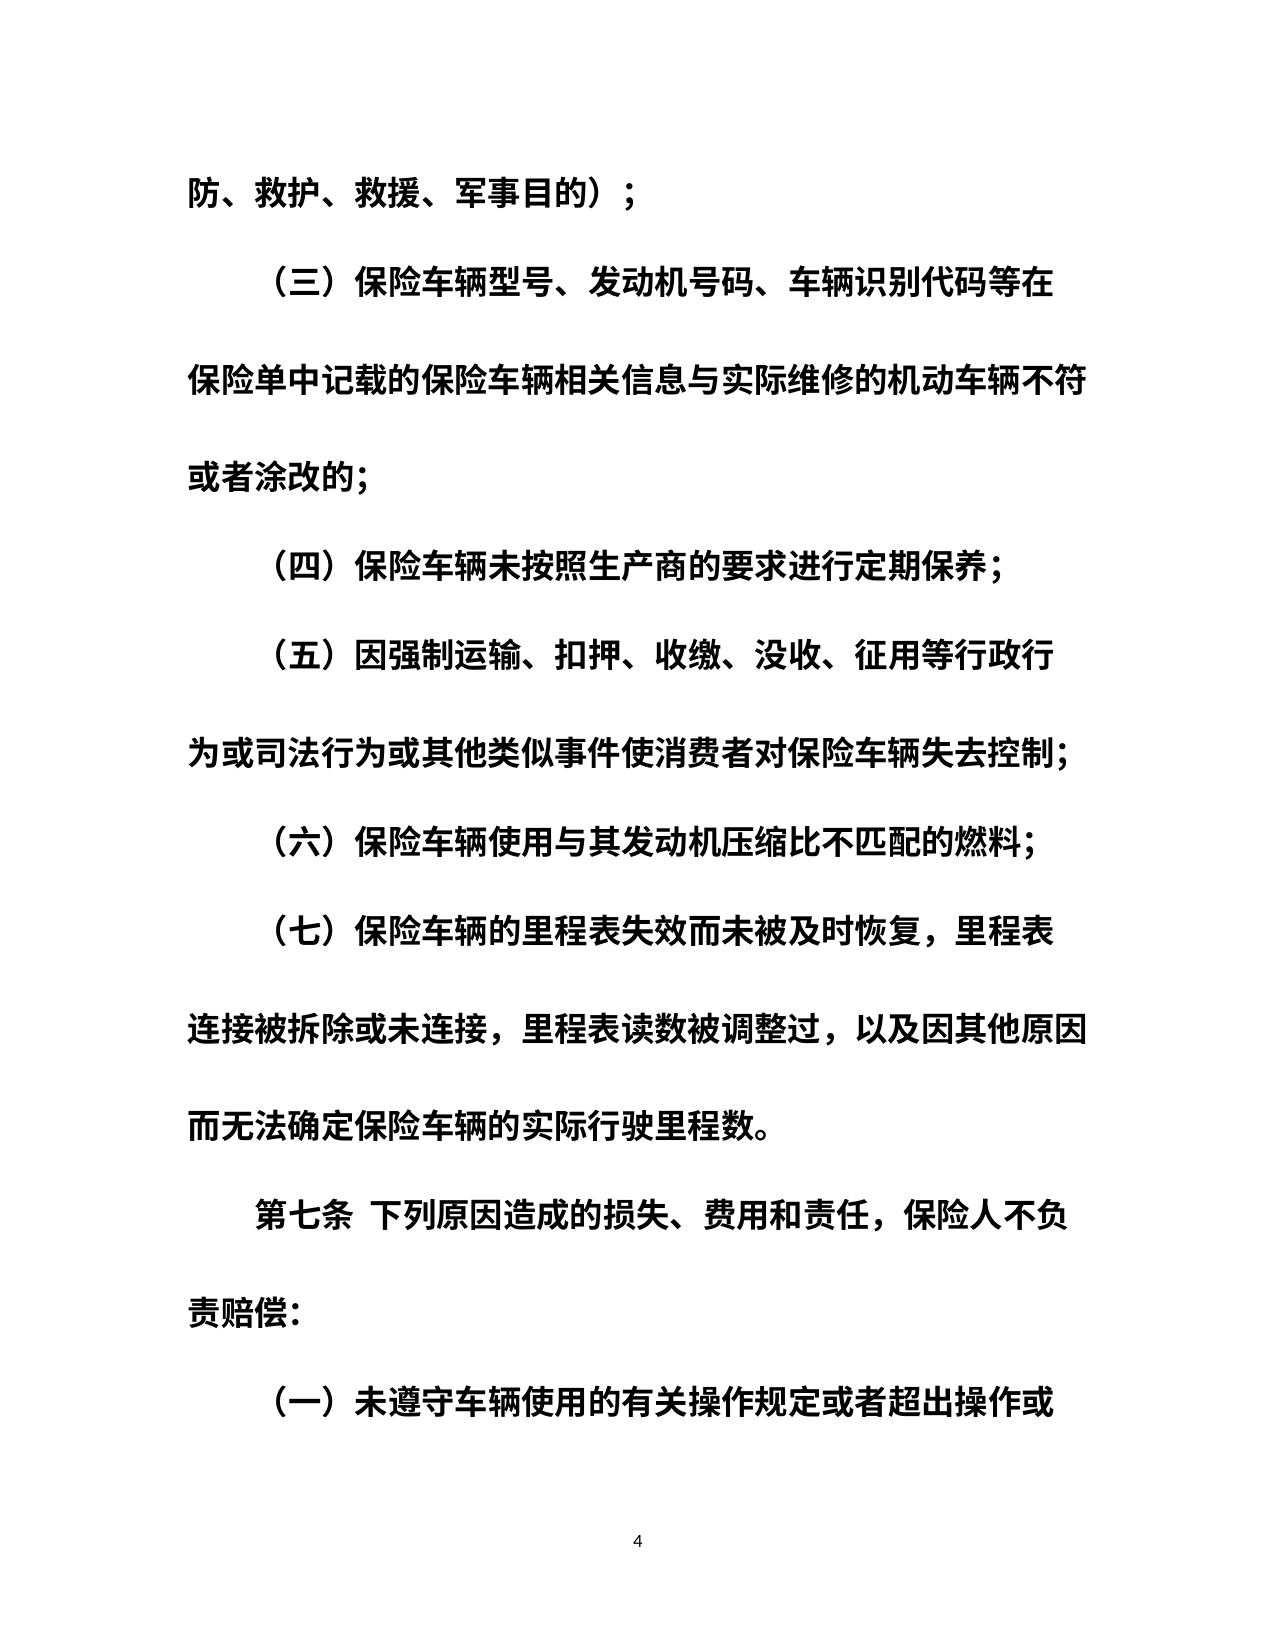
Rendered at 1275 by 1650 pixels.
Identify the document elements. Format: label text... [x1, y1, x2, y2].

text （七）保险车辆的里程表失效而未被及时恢复，里程表连接被拆除或未连接，里程表读数被调整过，以及因其他原因而无法确定保险车辆的实际行驶里程数。 [187, 897, 1087, 1157]
text （三）保险车辆型号、发动机号码、车辆识别代码等在保险单中记载的保险车辆相关信息与实际维修的机动车辆不符或者涂改的； [187, 248, 1087, 508]
text 第七条 下列原因造成的损失、费用和责任，保险人不负责赔偿： [187, 1181, 1087, 1343]
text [187, 1367, 1087, 1432]
text （五）因强制运输、扣押、收缴、没收、征用等行政行为或司法行为或其他类似事件使消费者对保险车辆失去控制； [187, 621, 1087, 783]
text （六）保险车辆使用与其发动机压缩比不匹配的燃料； [187, 807, 1087, 872]
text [187, 159, 1087, 224]
text （四）保险车辆未按照生产商的要求进行定期保养； [187, 532, 1087, 597]
